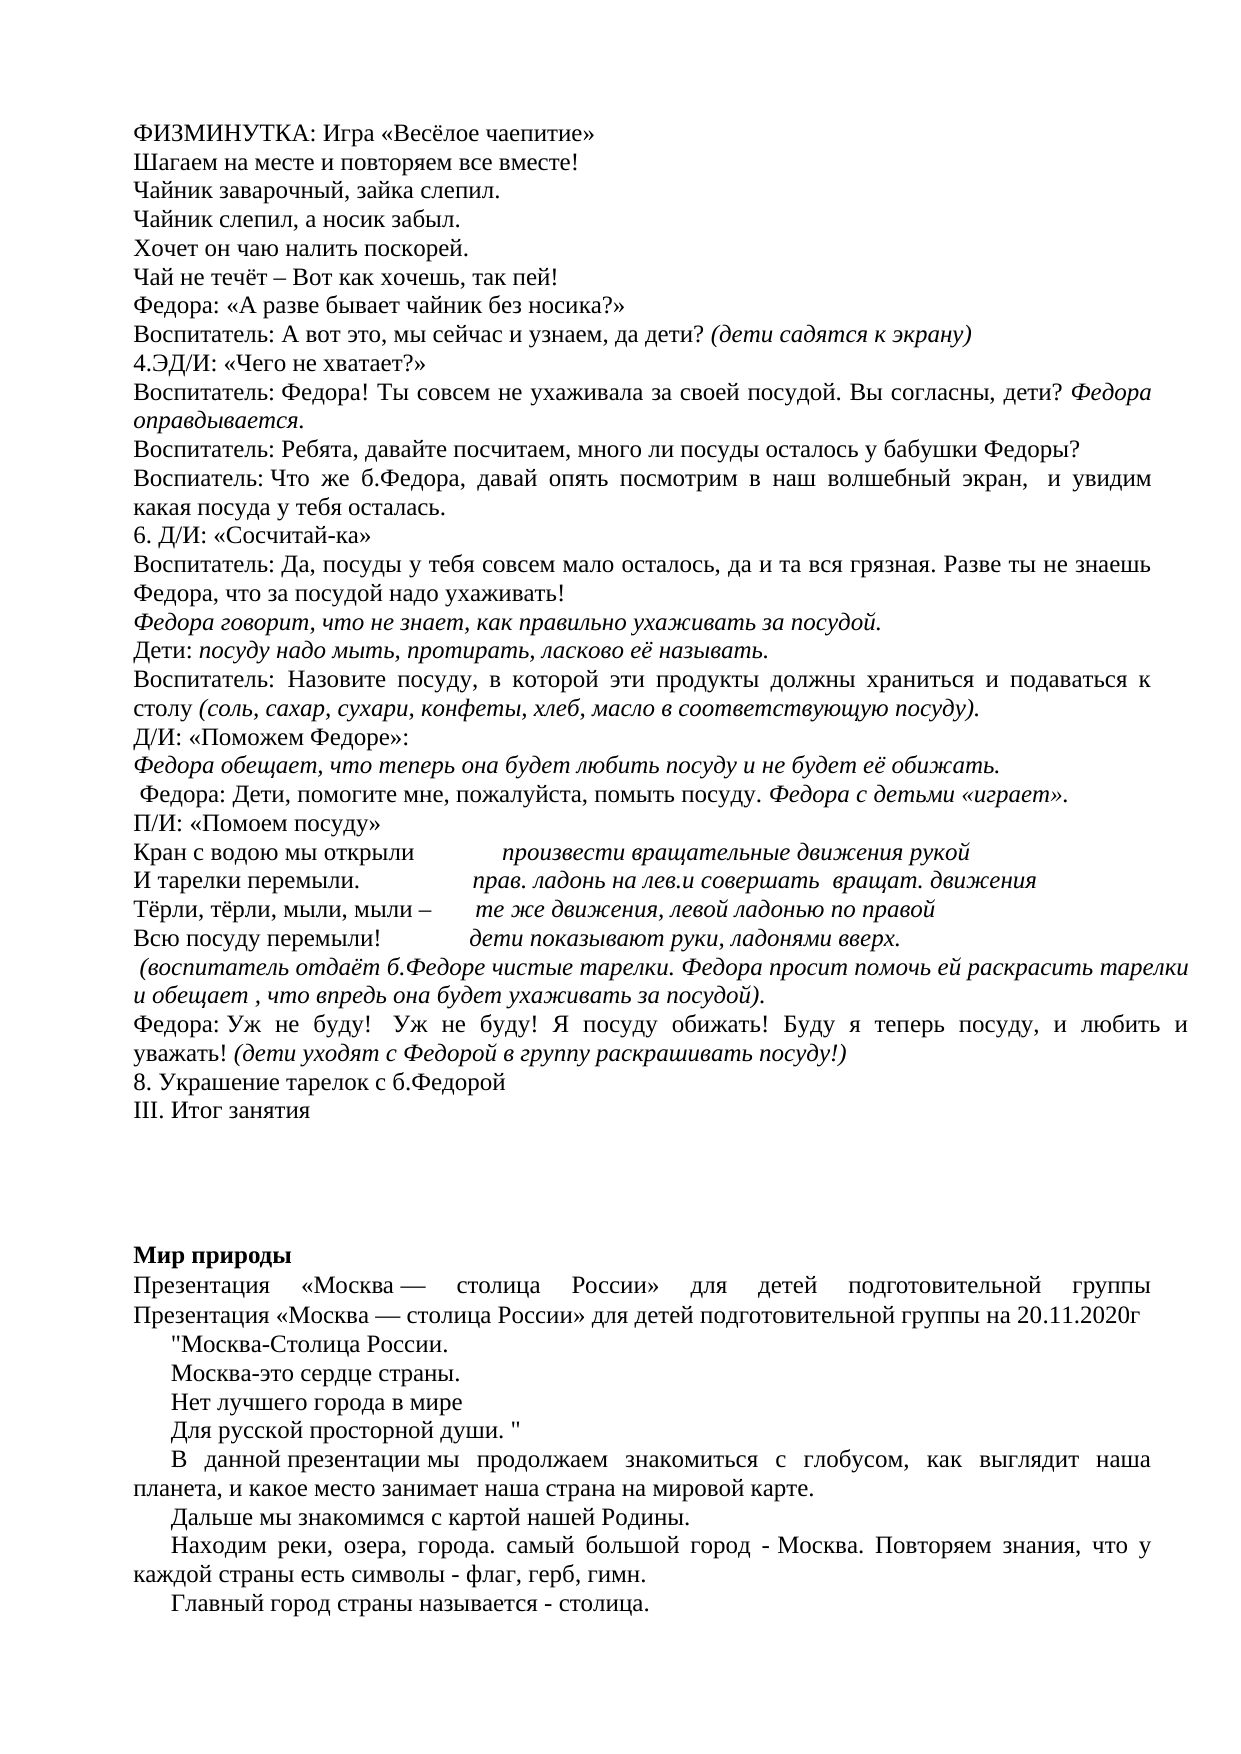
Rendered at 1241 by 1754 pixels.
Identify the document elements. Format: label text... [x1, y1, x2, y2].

text Хочет он чаю налить поскорей. [133, 233, 1152, 262]
text Воспитатель: А вот это, мы сейчас и узнаем, да дети? (дети садятся к экрану) [133, 319, 1152, 348]
text Воспитатель: Федора! Ты совсем не ухаживала за своей посудой. Вы согласны, дети? Федора оправдывается. [133, 377, 1152, 434]
text Федора: Уж не буду! Уж не буду! Я посуду обижать! Буду я теперь посуду, и любить и уважать! (дети уходят с Федорой в группу раскрашивать посуду!) [133, 1009, 1189, 1067]
text Для русской просторной души. " [133, 1416, 1152, 1444]
text Всю посуду перемыли! дети показывают руки, ладонями вверх. [133, 923, 1189, 952]
text 4.ЭД/И: «Чего не хватает?» [133, 348, 1152, 377]
text Дети: посуду надо мыть, протирать, ласково её называть. [133, 636, 1152, 664]
text Чай не течёт – Вот как хочешь, так пей! [133, 262, 1152, 291]
text III. Итог занятия [133, 1096, 1152, 1124]
text Федора: «А разве бывает чайник без носика?» [133, 291, 1152, 319]
text 8. Украшение тарелок с б.Федорой [133, 1067, 1152, 1096]
text Кран с водою мы открыли произвести вращательные движения рукой [133, 837, 1152, 866]
text В данной презентации мы продолжаем знакомиться с глобусом, как выглядит наша планета, и какое место занимает наша страна на мировой карте. [133, 1444, 1152, 1502]
text "Москва-Столица России. [133, 1329, 1152, 1358]
text ФИЗМИНУТКА: Игра «Весёлое чаепитие» [133, 118, 1152, 147]
text (воспитатель отдаёт б.Федоре чистые тарелки. Федора просит помочь ей раскрасить тарелки и обещает , что впредь она будет ухаживать за посудой). [133, 952, 1189, 1009]
text 6. Д/И: «Сосчитай-ка» [133, 521, 1152, 549]
text Федора говорит, что не знает, как правильно ухаживать за посудой. [133, 607, 1152, 636]
text Д/И: «Поможем Федоре»: [133, 722, 1152, 751]
text Находим реки, озера, города. самый большой город - Москва. Повторяем знания, что у каждой страны есть символы - флаг, герб, гимн. [133, 1531, 1152, 1588]
text Чайник слепил, а носик забыл. [133, 204, 1152, 233]
text Презентация «Москва — столица России» для детей подготовительной группы Презентация «Москва — столица России» для детей подготовительной группы на 20.11.2020г [133, 1269, 1152, 1329]
text Шагаем на месте и повторяем все вместе! [133, 147, 1152, 176]
text П/И: «Помоем посуду» [133, 808, 1152, 837]
text Тёрли, тёрли, мыли, мыли – те же движения, левой ладонью по правой [133, 894, 1152, 923]
text И тарелки перемыли. прав. ладонь на лев.и совершать вращат. движения [133, 866, 1152, 894]
text Мир природы [133, 1239, 1152, 1269]
text Москва-это сердце страны. [133, 1358, 1152, 1387]
text Воспитатель: Назовите посуду, в которой эти продукты должны храниться и подаваться к столу (соль, сахар, сухари, конфеты, хлеб, масло в соответствующую посуду). [133, 664, 1152, 722]
text Воспитатель: Ребята, давайте посчитаем, много ли посуды осталось у бабушки Федоры? [133, 434, 1152, 463]
text Воспиатель: Что же б.Федора, давай опять посмотрим в наш волшебный экран, и увидим какая посуда у тебя осталась. [133, 463, 1152, 521]
text Чайник заварочный, зайка слепил. [133, 176, 1152, 204]
text Дальше мы знакомимся с картой нашей Родины. [133, 1502, 1152, 1531]
text Нет лучшего города в мире [133, 1387, 1152, 1416]
text Федора: Дети, помогите мне, пожалуйста, помыть посуду. Федора с детьми «играет». [133, 779, 1152, 808]
text Воспитатель: Да, посуды у тебя совсем мало осталось, да и та вся грязная. Разве ты не знаешь Федора, что за посудой надо ухаживать! [133, 549, 1152, 607]
text Главный город страны называется - столица. [133, 1588, 1152, 1617]
text Федора обещает, что теперь она будет любить посуду и не будет её обижать. [133, 751, 1152, 779]
